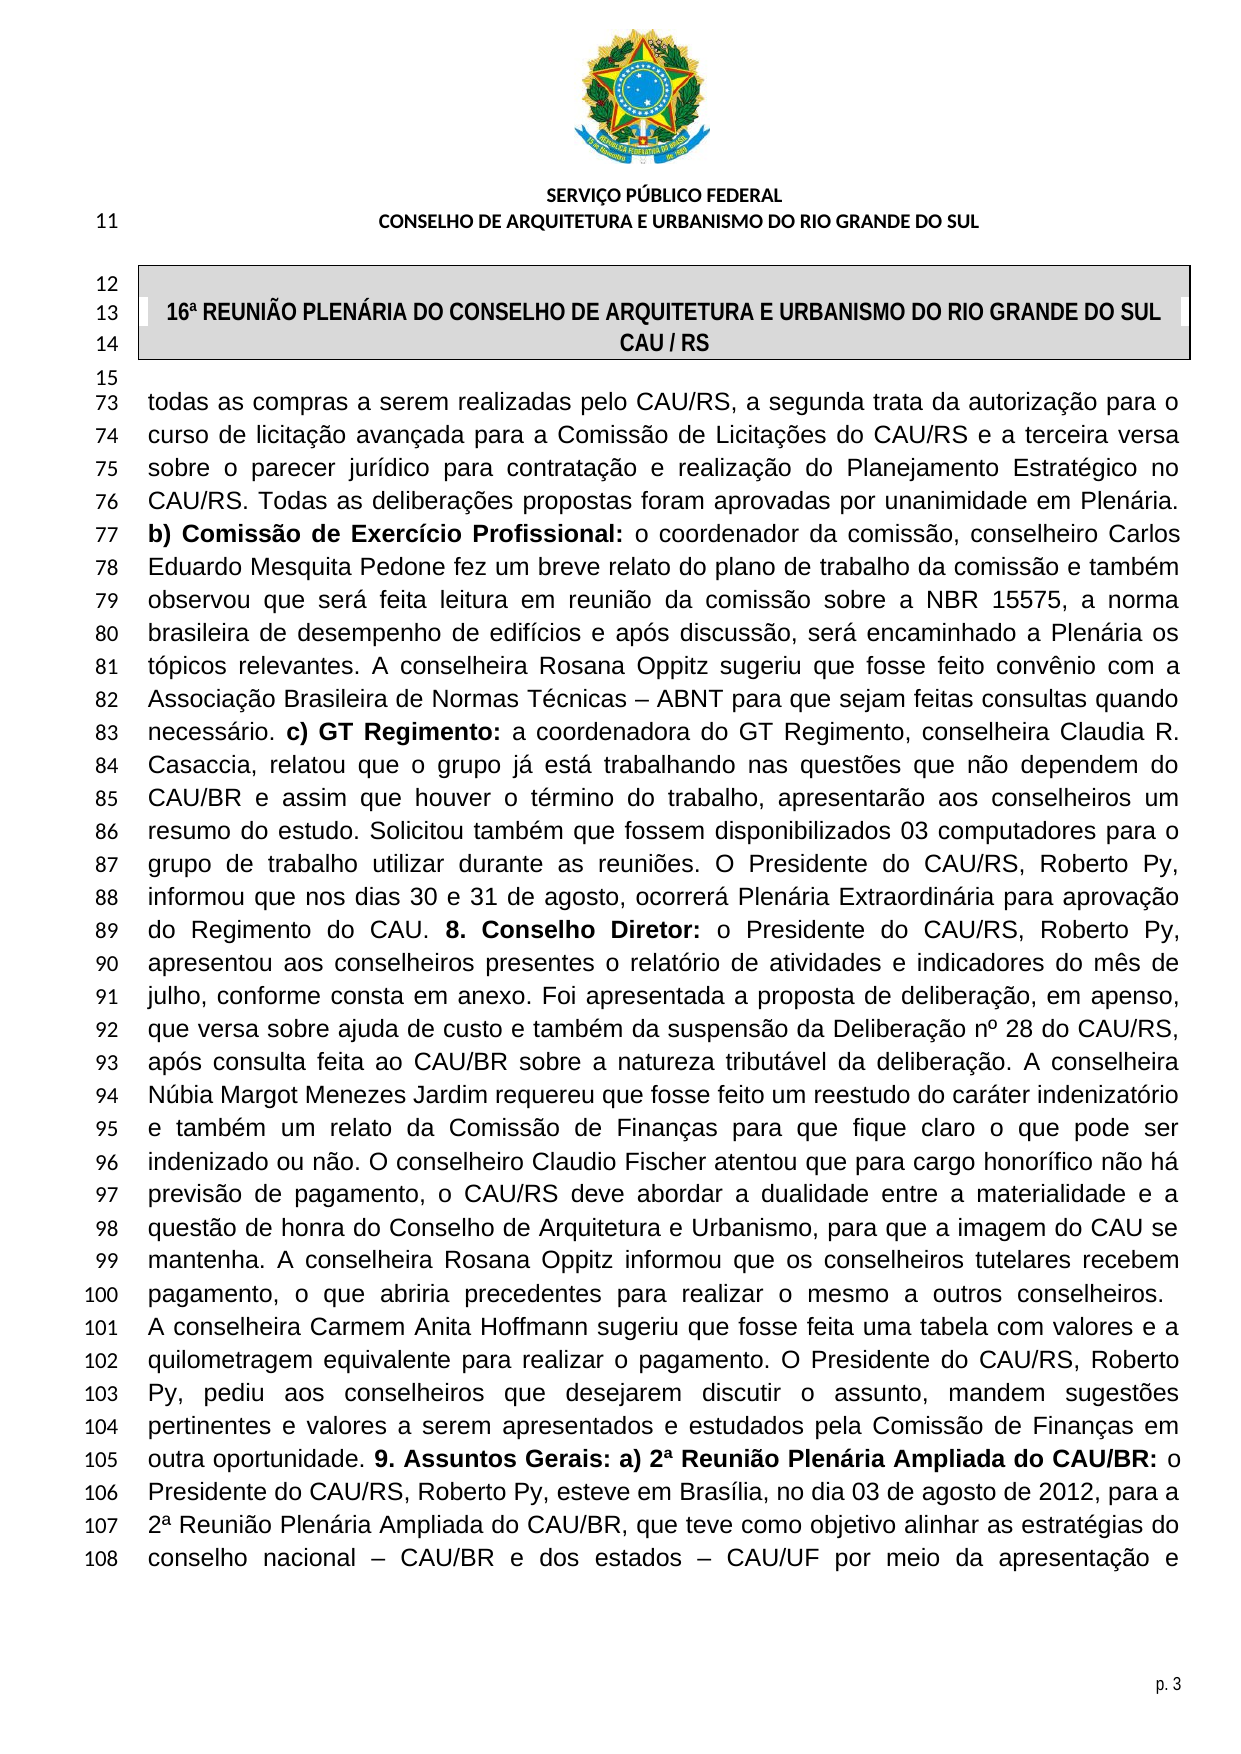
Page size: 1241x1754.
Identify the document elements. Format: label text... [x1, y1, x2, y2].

picture [574, 29, 710, 164]
